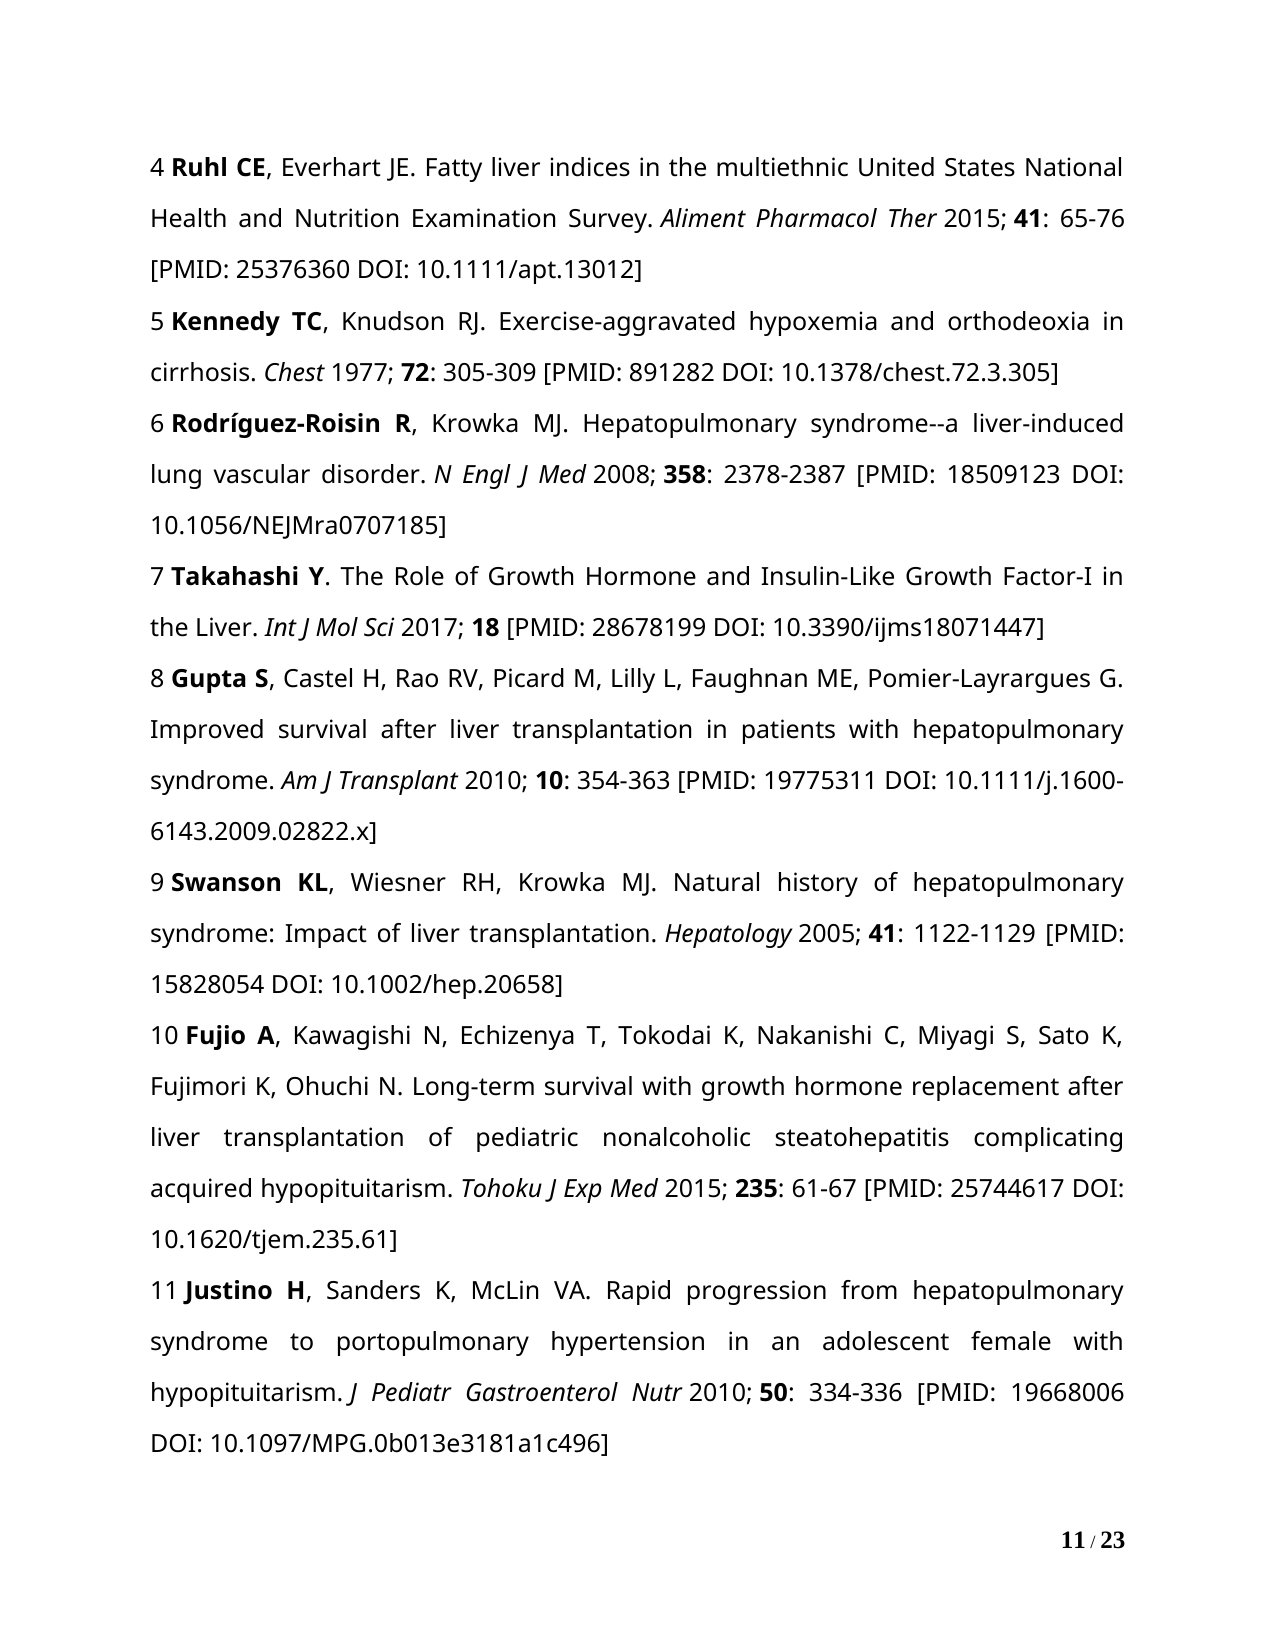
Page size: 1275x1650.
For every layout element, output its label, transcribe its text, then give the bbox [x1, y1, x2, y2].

text 6 Rodríguez-Roisin R, Krowka MJ. Hepatopulmonary syndrome--a liver-induced lung vascular disorder. N Engl J Med 2008; 358: 2378-2387 [PMID: 18509123 DOI: 10.1056/NEJMra0707185] [150, 405, 1125, 541]
text 10 Fujio A, Kawagishi N, Echizenya T, Tokodai K, Nakanishi C, Miyagi S, Sato K, Fujimori K, Ohuchi N. Long-term survival with growth hormone replacement after liver transplantation of pediatric nonalcoholic steatohepatitis complicating acquired hypopituitarism. Tohoku J Exp Med 2015; 235: 61-67 [PMID: 25744617 DOI: 10.1620/tjem.235.61] [150, 1018, 1125, 1256]
text 11 Justino H, Sanders K, McLin VA. Rapid progression from hepatopulmonary syndrome to portopulmonary hypertension in an adolescent female with hypopituitarism. J Pediatr Gastroenterol Nutr 2010; 50: 334-336 [PMID: 19668006 DOI: 10.1097/MPG.0b013e3181a1c496] [150, 1273, 1125, 1460]
text 7 Takahashi Y. The Role of Growth Hormone and Insulin-Like Growth Factor-I in the Liver. Int J Mol Sci 2017; 18 [PMID: 28678199 DOI: 10.3390/ijms18071447] [150, 558, 1125, 643]
text 9 Swanson KL, Wiesner RH, Krowka MJ. Natural history of hepatopulmonary syndrome: Impact of liver transplantation. Hepatology 2005; 41: 1122-1129 [PMID: 15828054 DOI: 10.1002/hep.20658] [150, 864, 1125, 1001]
text 8 Gupta S, Castel H, Rao RV, Picard M, Lilly L, Faughnan ME, Pomier-Layrargues G. Improved survival after liver transplantation in patients with hepatopulmonary syndrome. Am J Transplant 2010; 10: 354-363 [PMID: 19775311 DOI: 10.1111/j.1600-6143.2009.02822.x] [150, 660, 1125, 848]
text 4 Ruhl CE, Everhart JE. Fatty liver indices in the multiethnic United States National Health and Nutrition Examination Survey. Aliment Pharmacol Ther 2015; 41: 65-76 [PMID: 25376360 DOI: 10.1111/apt.13012] [150, 150, 1125, 286]
text 5 Kennedy TC, Knudson RJ. Exercise-aggravated hypoxemia and orthodeoxia in cirrhosis. Chest 1977; 72: 305-309 [PMID: 891282 DOI: 10.1378/chest.72.3.305] [150, 303, 1125, 388]
